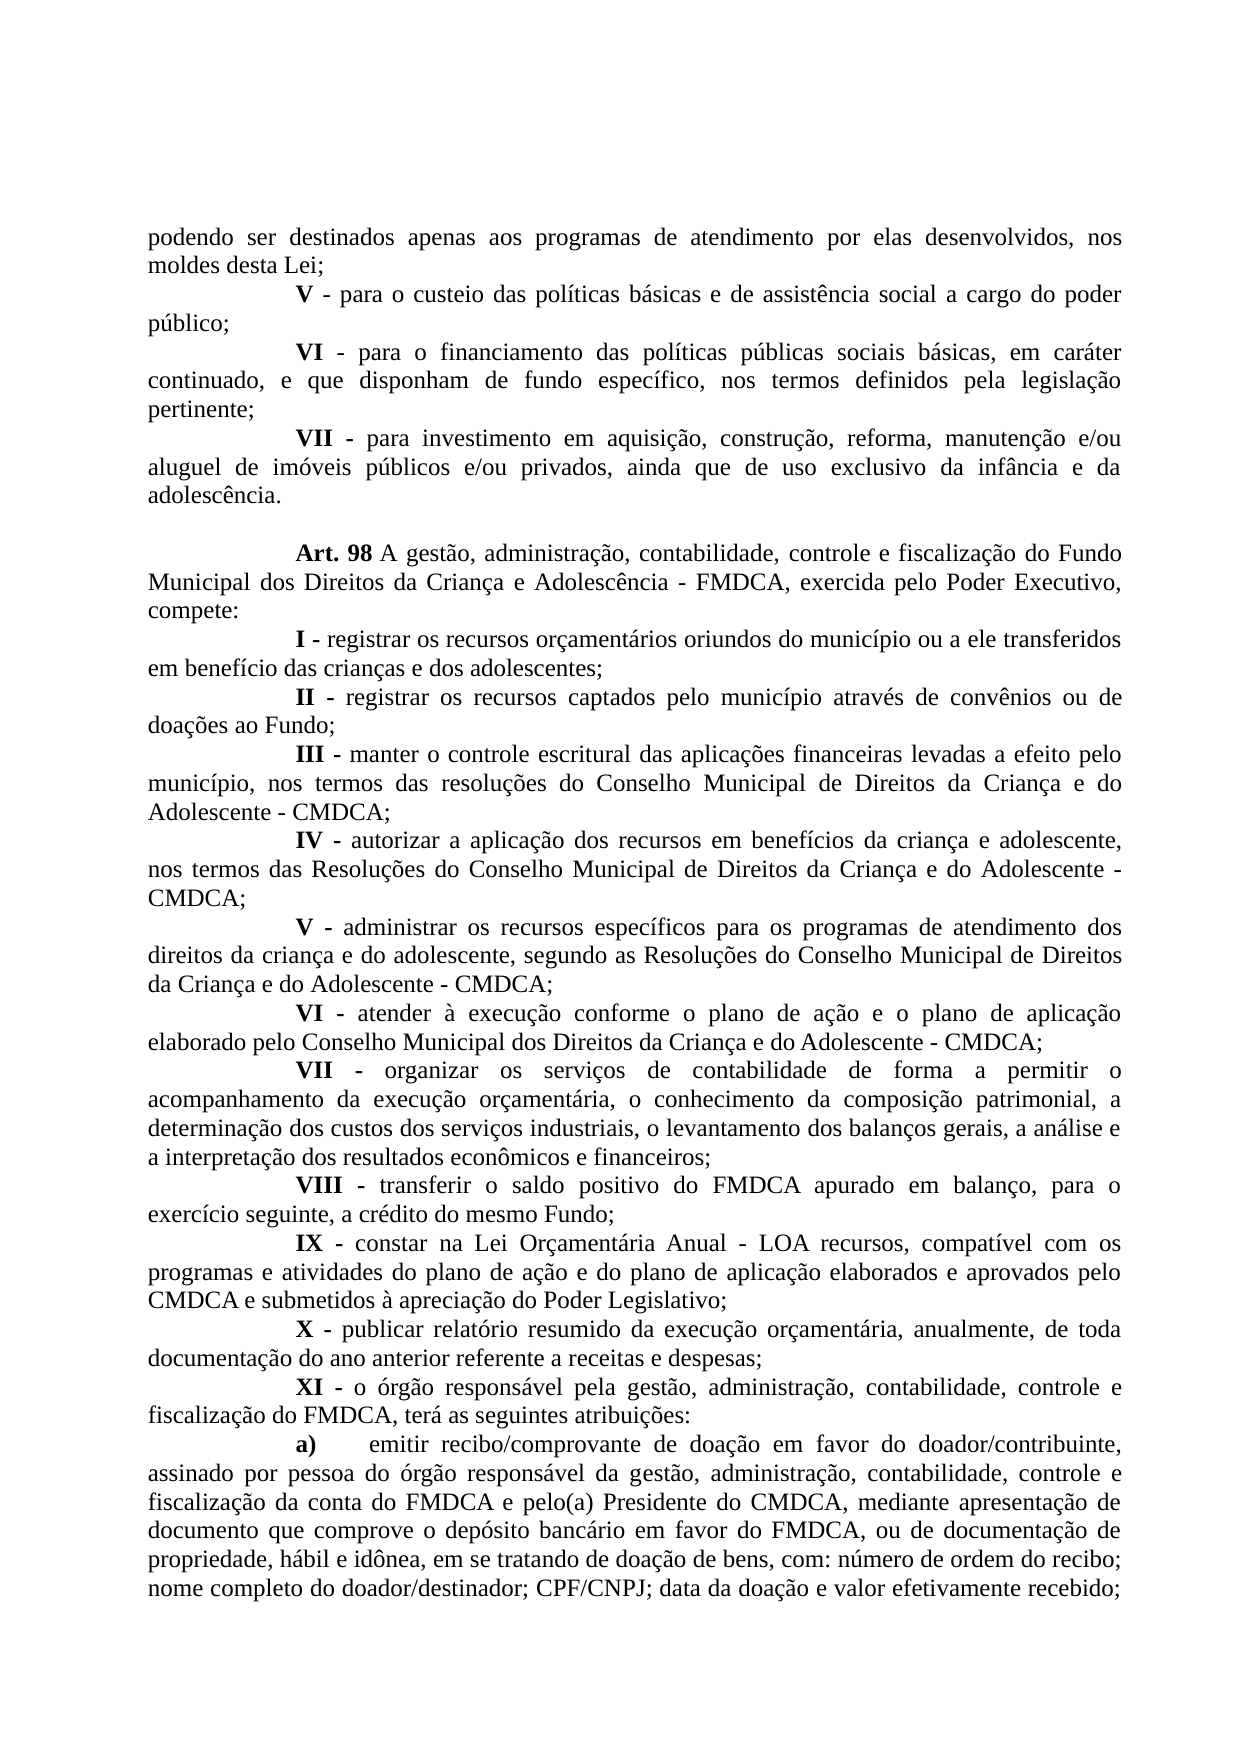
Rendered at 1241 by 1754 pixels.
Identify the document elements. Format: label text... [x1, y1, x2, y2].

text XI - o órgão responsável pela gestão, administração, contabilidade, controle e fiscalização do FMDCA, terá as seguintes atribuições: [148, 1372, 1122, 1429]
text IX - constar na Lei Orçamentária Anual - LOA recursos, compatível com os programas e atividades do plano de ação e do plano de aplicação elaborados e aprovados pelo CMDCA e submetidos à apreciação do Poder Legislativo; [148, 1228, 1122, 1314]
text I - registrar os recursos orçamentários oriundos do município ou a ele transferidos em benefício das crianças e dos adolescentes; [148, 624, 1122, 682]
text VII - para investimento em aquisição, construção, reforma, manutenção e/ou aluguel de imóveis públicos e/ou privados, ainda que de uso exclusivo da infância e da adolescência. [148, 423, 1122, 509]
text VII - organizar os serviços de contabilidade de forma a permitir o acompanhamento da execução orçamentária, o conhecimento da composição patrimonial, a determinação dos custos dos serviços industriais, o levantamento dos balanços gerais, a análise e a interpretação dos resultados econômicos e financeiros; [148, 1055, 1122, 1170]
text V - administrar os recursos específicos para os programas de atendimento dos direitos da criança e do adolescente, segundo as Resoluções do Conselho Municipal de Direitos da Criança e do Adolescente - CMDCA; [148, 912, 1122, 998]
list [148, 1429, 1122, 1602]
text II - registrar os recursos captados pelo município através de convênios ou de doações ao Fundo; [148, 682, 1122, 739]
text VIII - transferir o saldo positivo do FMDCA apurado em balanço, para o exercício seguinte, a crédito do mesmo Fundo; [148, 1170, 1122, 1228]
text VI - atender à execução conforme o plano de ação e o plano de aplicação elaborado pelo Conselho Municipal dos Direitos da Criança e do Adolescente - CMDCA; [148, 998, 1122, 1055]
text III - manter o controle escritural das aplicações financeiras levadas a efeito pelo município, nos termos das resoluções do Conselho Municipal de Direitos da Criança e do Adolescente - CMDCA; [148, 739, 1122, 825]
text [148, 222, 1122, 279]
text IV - autorizar a aplicação dos recursos em benefícios da criança e adolescente, nos termos das Resoluções do Conselho Municipal de Direitos da Criança e do Adolescente - CMDCA; [148, 825, 1122, 912]
text VI - para o financiamento das políticas públicas sociais básicas, em caráter continuado, e que disponham de fundo específico, nos termos definidos pela legislação pertinente; [148, 337, 1122, 423]
text Art. 98 A gestão, administração, contabilidade, controle e fiscalização do Fundo Municipal dos Direitos da Criança e Adolescência - FMDCA, exercida pelo Poder Executivo, compete: [148, 538, 1122, 624]
text X - publicar relatório resumido da execução orçamentária, anualmente, de toda documentação do ano anterior referente a receitas e despesas; [148, 1314, 1122, 1372]
text V - para o custeio das políticas básicas e de assistência social a cargo do poder público; [148, 279, 1122, 337]
